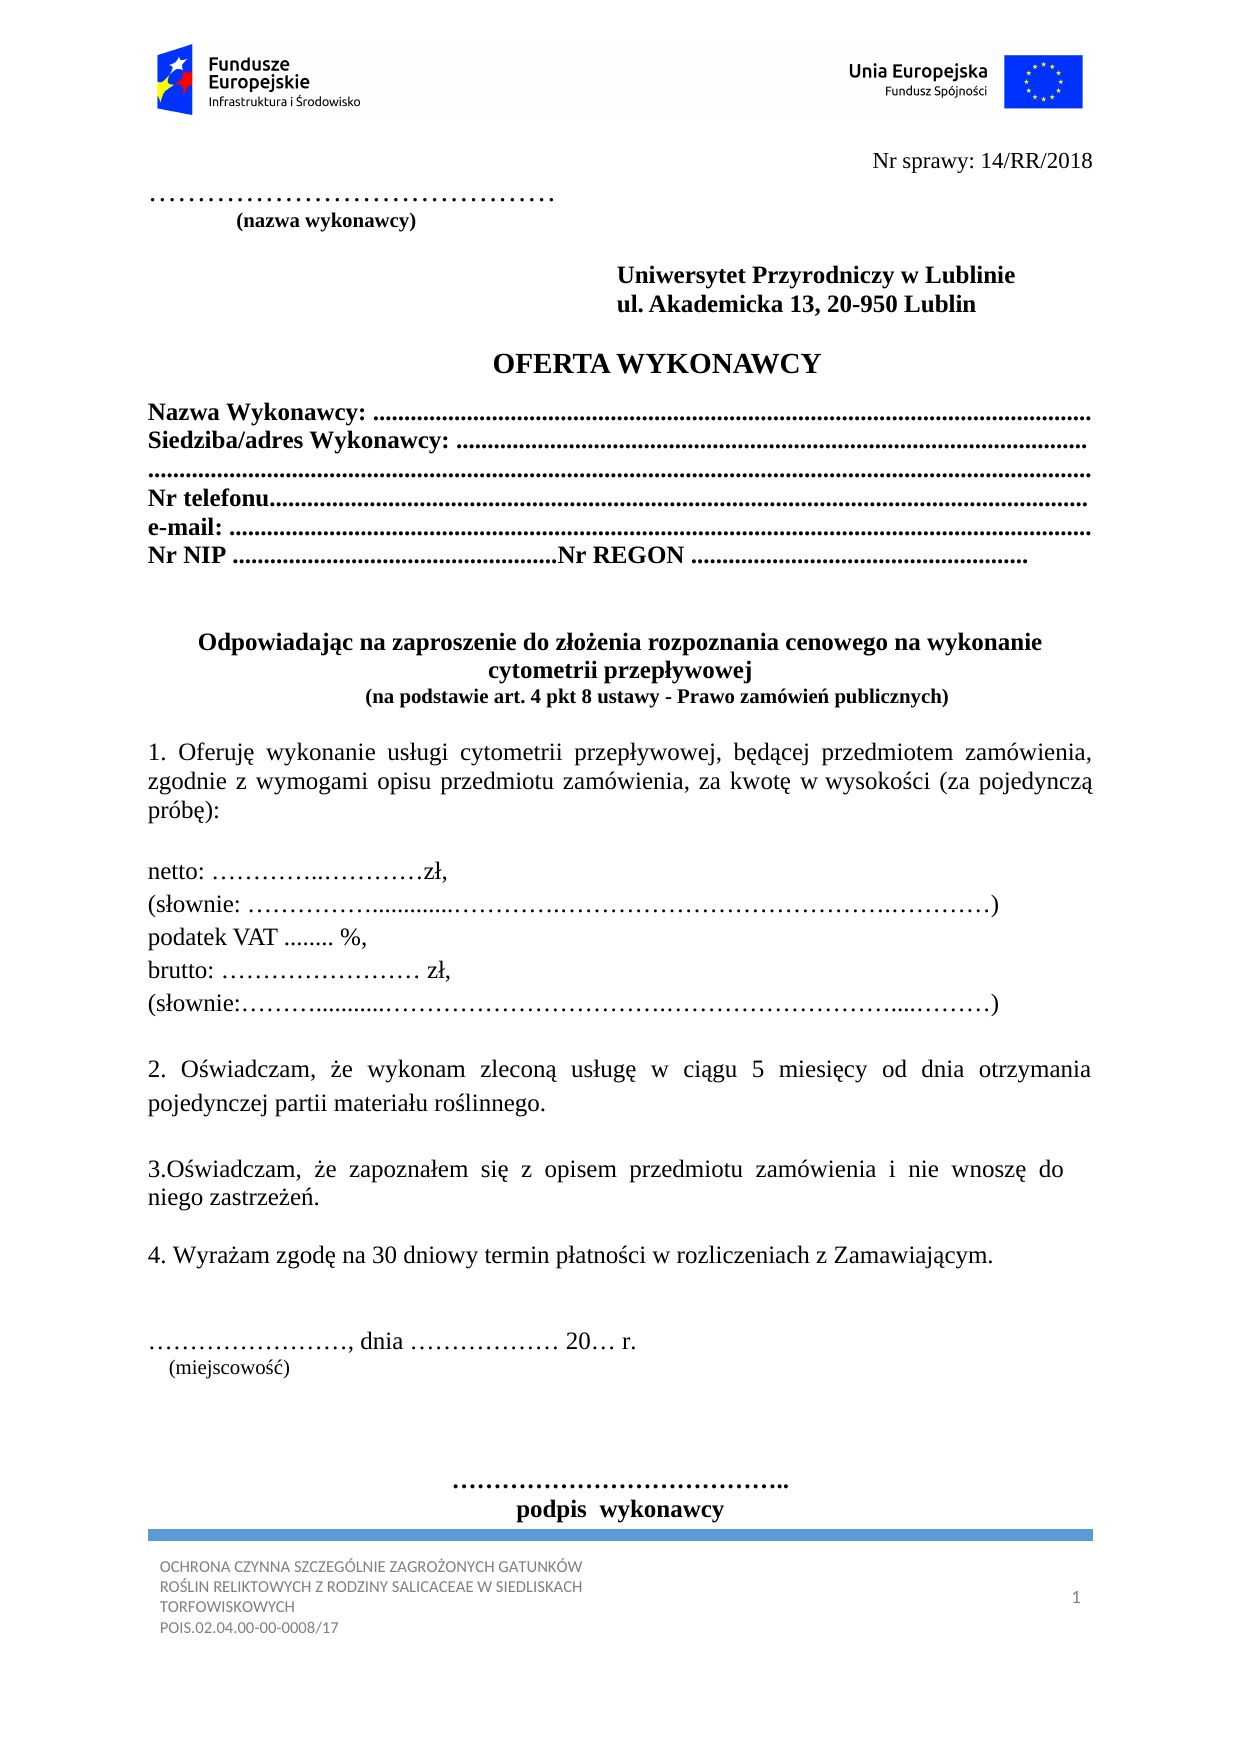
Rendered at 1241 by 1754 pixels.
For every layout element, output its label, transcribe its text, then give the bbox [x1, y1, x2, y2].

text Nr sprawy: 14/RR/2018 [148, 148, 1093, 174]
text brutto: …………………… zł, [148, 956, 1093, 984]
text netto: …………..…………zł, [148, 856, 1093, 885]
text 3.Oświadczam, że zapoznałem się z opisem przedmiotu zamówienia i nie wnoszę do niego zastrzeżeń. [148, 1154, 1093, 1211]
text (miejscowość) [148, 1355, 1093, 1379]
text ul. Akademicka 13, 20-950 Lublin [148, 289, 1093, 318]
text Nr NIP ....................................................Nr REGON ...................................................... [148, 541, 1093, 569]
text Nr telefonu................................................................................................................................... [148, 483, 1093, 512]
text …………………………………… [148, 174, 1093, 207]
text Nazwa Wykonawcy: ................................................................................................................... [148, 397, 1093, 426]
text Odpowiadając na zaproszenie do złożenia rozpoznania cenowego na wykonanie cytometrii przepływowej [148, 627, 1093, 684]
text 2. Oświadczam, że wykonam zleconą usługę w ciągu 5 miesięcy od dnia otrzymania pojedynczej partii materiału roślinnego. [148, 1054, 1093, 1116]
text podpis wykonawcy [148, 1494, 1093, 1523]
text e-mail: .......................................................................................................................................... [148, 512, 1093, 541]
text (słownie:………...........…………………………….………………………....………) [148, 988, 1093, 1017]
text podatek VAT ........ %, [148, 922, 1093, 951]
text ………………………………….. [148, 1465, 1093, 1494]
text (na podstawie art. 4 pkt 8 ustawy - Prawo zamówień publicznych) [148, 684, 1093, 708]
text ....................................................................................................................................................... [148, 454, 1093, 483]
text OFERTA WYKONAWCY [148, 347, 1093, 380]
text Uniwersytet Przyrodniczy w Lublinie [148, 260, 1093, 289]
text 1. Oferuję wykonanie usługi cytometrii przepływowej, będącej przedmiotem zamówienia, zgodnie z wymogami opisu przedmiotu zamówienia, za kwotę w wysokości (za pojedynczą próbę): [148, 737, 1093, 823]
picture [157, 44, 1083, 115]
text ……………………, dnia ……………… 20… r. [148, 1326, 1093, 1355]
text Siedziba/adres Wykonawcy: ..................................................................................................... [148, 426, 1093, 454]
text (słownie: …………….............………….………………………………….…………) [148, 889, 1093, 918]
text 4. Wyrażam zgodę na 30 dniowy termin płatności w rozliczeniach z Zamawiającym. [148, 1240, 1093, 1269]
text (nazwa wykonawcy) [148, 207, 1195, 232]
